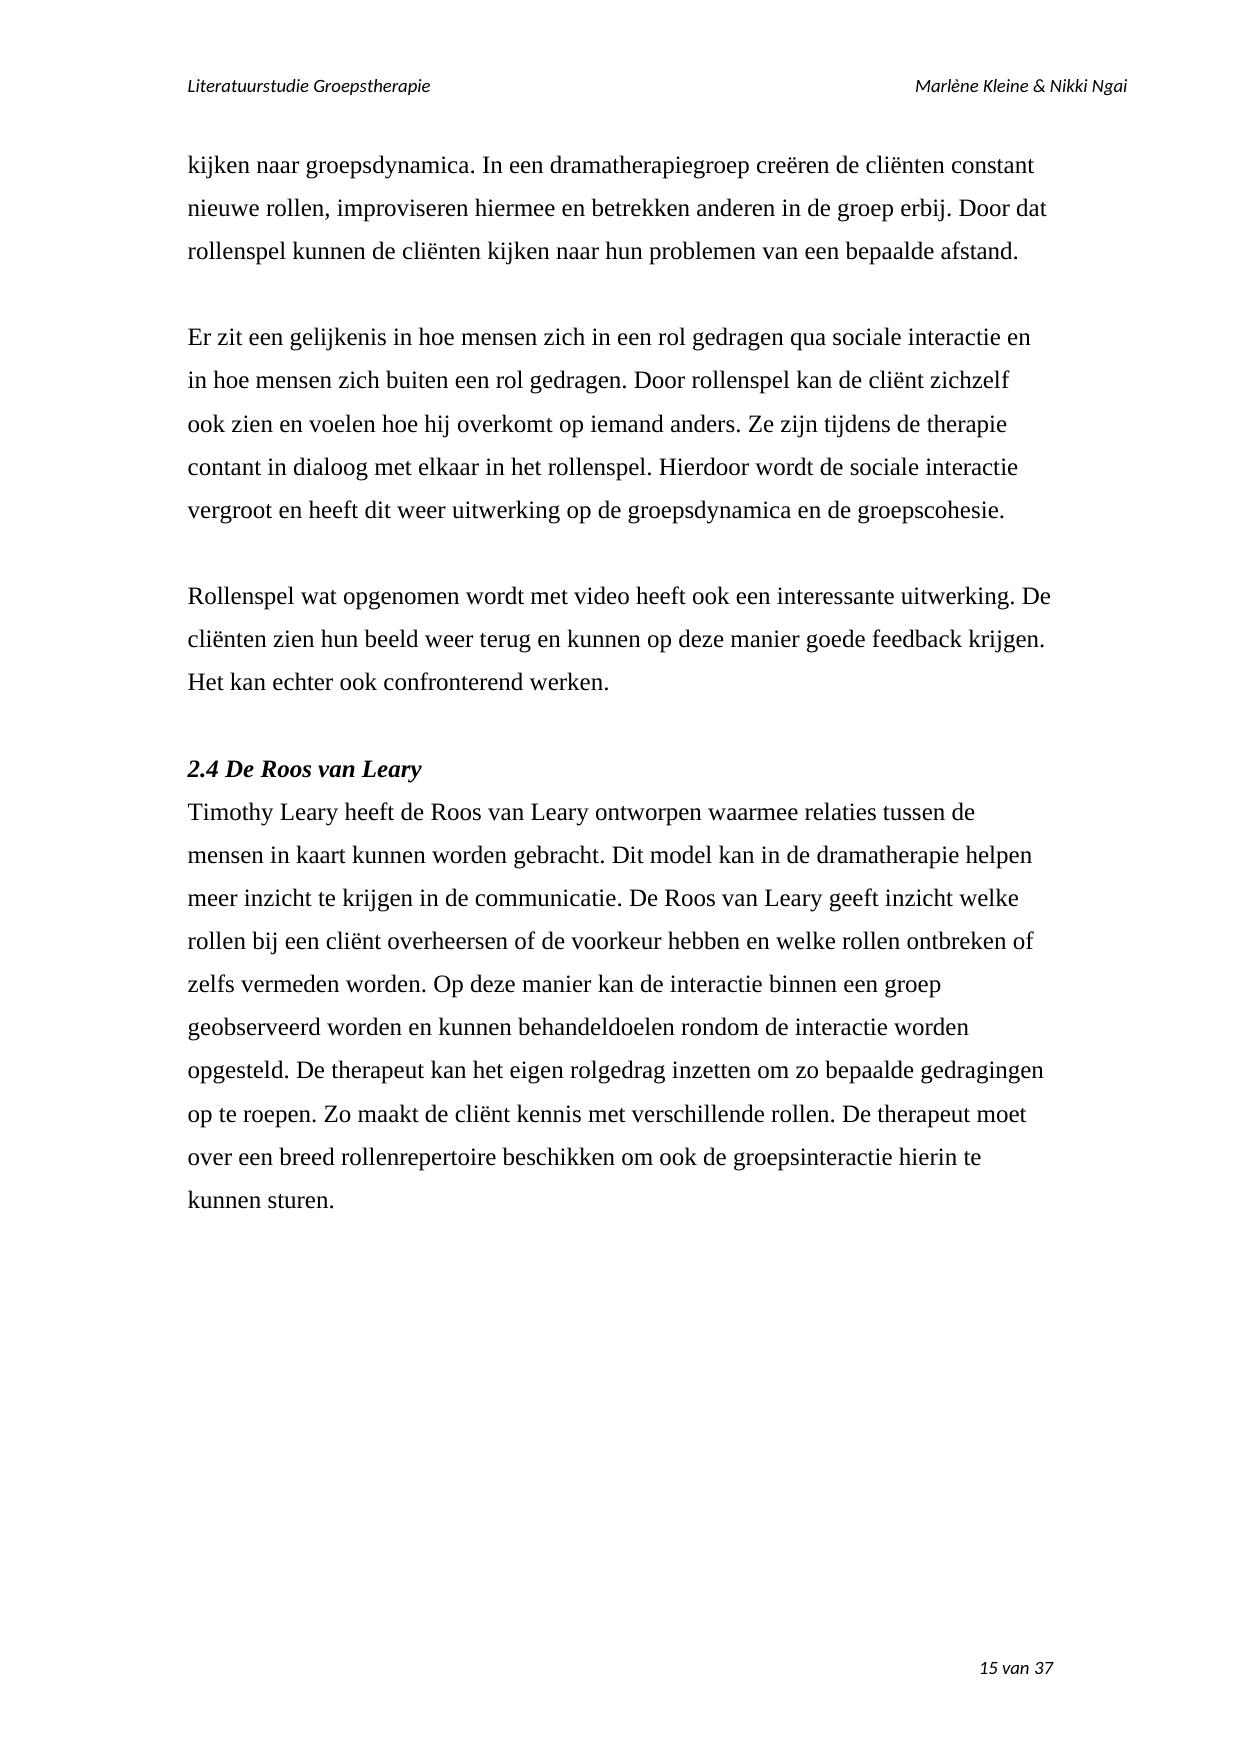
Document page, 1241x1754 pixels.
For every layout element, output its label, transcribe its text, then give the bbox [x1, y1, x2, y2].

text Timothy Leary heeft de Roos van Leary ontworpen waarmee relaties tussen de mensen in kaart kunnen worden gebracht. Dit model kan in de dramatherapie helpen meer inzicht te krijgen in de communicatie. De Roos van Leary geeft inzicht welke rollen bij een cliënt overheersen of de voorkeur hebben en welke rollen ontbreken of zelfs vermeden worden. Op deze manier kan de interactie binnen een groep geobserveerd worden en kunnen behandeldoelen rondom de interactie worden opgesteld. De therapeut kan het eigen rolgedrag inzetten om zo bepaalde gedragingen op te roepen. Zo maakt de cliënt kennis met verschillende rollen. De therapeut moet over een breed rollenrepertoire beschikken om ook de groepsinteractie hierin te kunnen sturen. [187, 797, 1053, 1214]
text Er zit een gelijkenis in hoe mensen zich in een rol gedragen qua sociale interactie en in hoe mensen zich buiten een rol gedragen. Door rollenspel kan de cliënt zichzelf ook zien en voelen hoe hij overkomt op iemand anders. Ze zijn tijdens de therapie contant in dialoog met elkaar in het rollenspel. Hierdoor wordt de sociale interactie vergroot en heeft dit weer uitwerking op de groepsdynamica en de groepscohesie. [187, 322, 1053, 524]
text Rollenspel wat opgenomen wordt met video heeft ook een interessante uitwerking. De cliënten zien hun beeld weer terug en kunnen op deze manier goede feedback krijgen. Het kan echter ook confronterend werken. [187, 581, 1053, 696]
subtitle 2.4 De Roos van Leary [187, 754, 1053, 782]
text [187, 150, 1053, 265]
